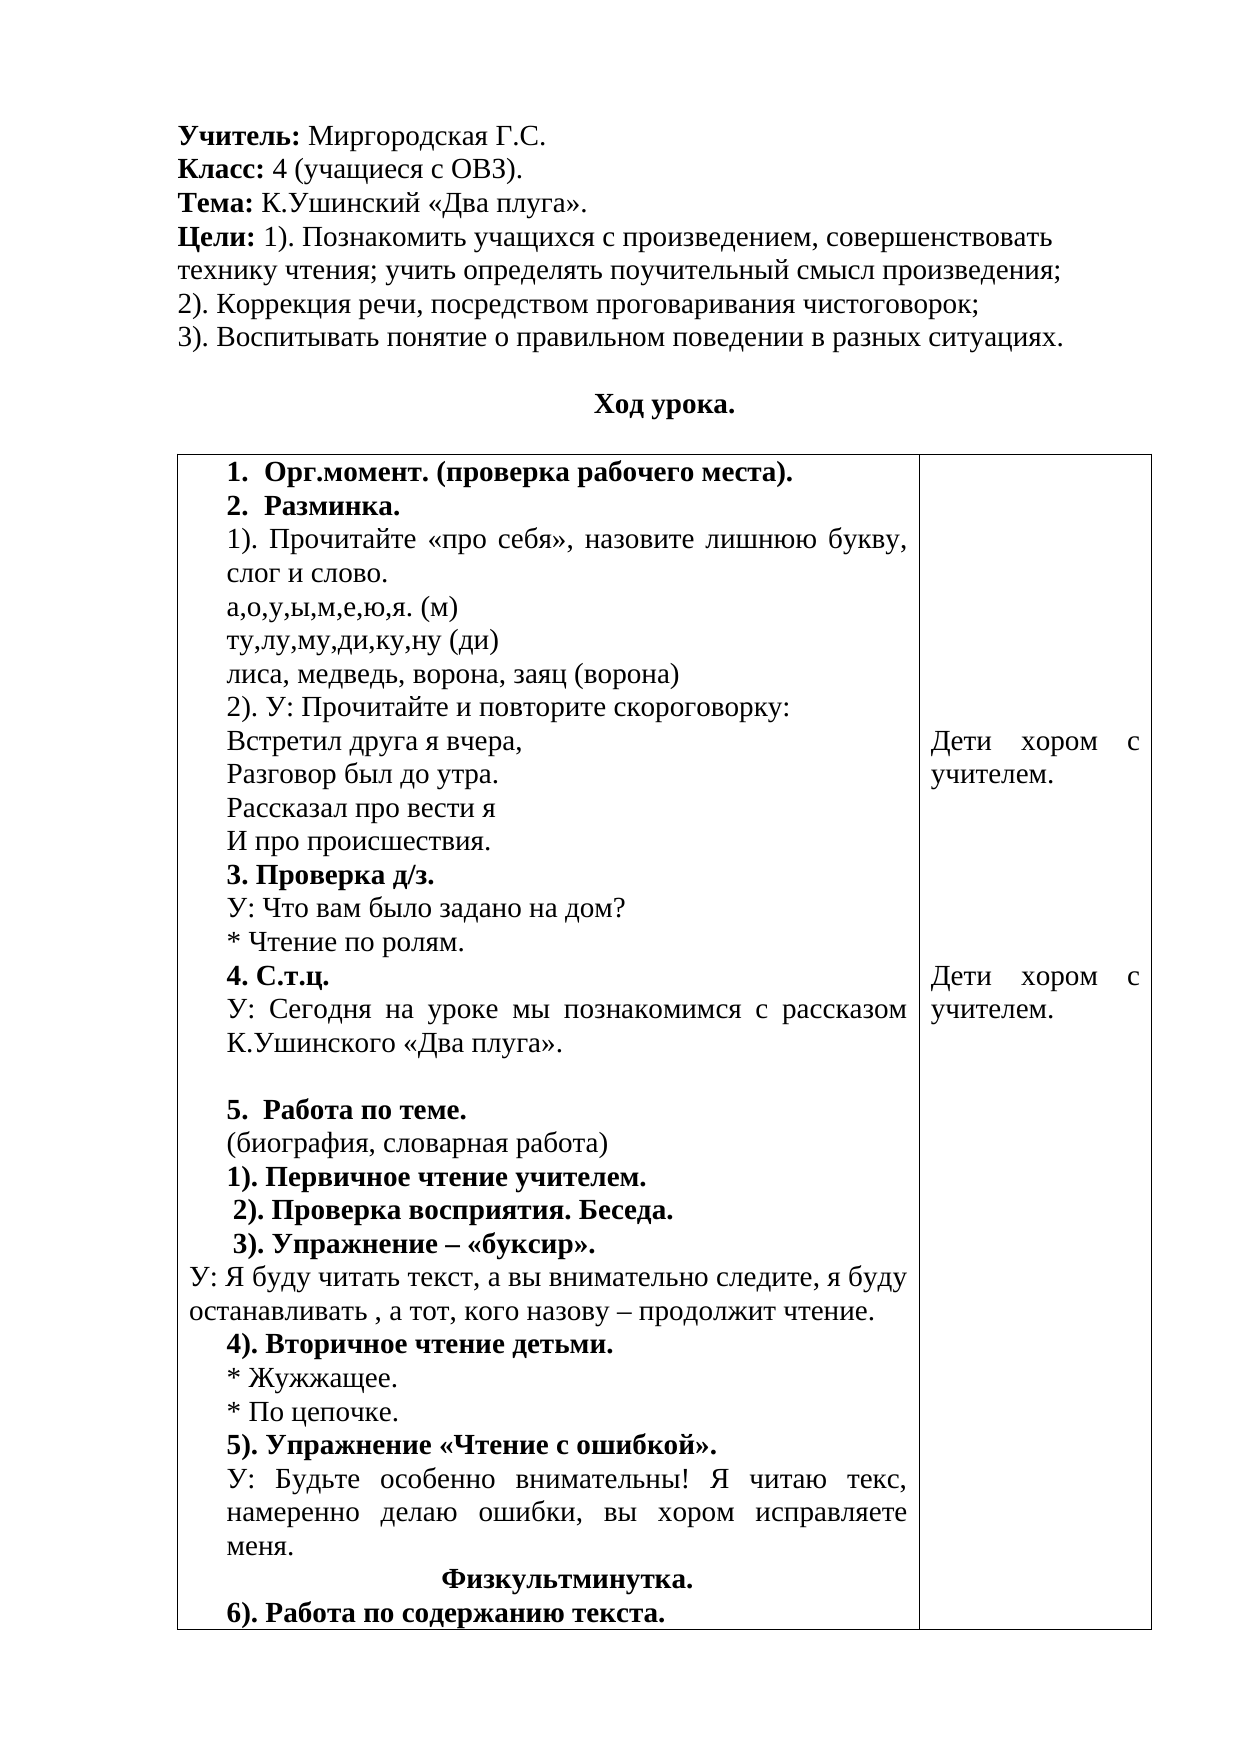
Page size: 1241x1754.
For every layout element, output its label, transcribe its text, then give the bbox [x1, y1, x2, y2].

text 2). Коррекция речи, посредством проговаривания чистоговорок; [177, 286, 1152, 319]
text 3). Воспитывать понятие о правильном поведении в разных ситуациях. [177, 319, 1152, 353]
text Класс: 4 (учащиеся с ОВЗ). [177, 152, 1152, 185]
text Тема: К.Ушинский «Два плуга». [177, 185, 1152, 219]
text Учитель: Миргородская Г.С. [177, 118, 1152, 152]
text Ход урока. [177, 386, 1152, 420]
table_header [178, 455, 919, 1628]
text Цели: 1). Познакомить учащихся с произведением, совершенствовать технику чтения; учить определять поучительный смысл произведения; [177, 219, 1152, 286]
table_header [920, 455, 1151, 1628]
